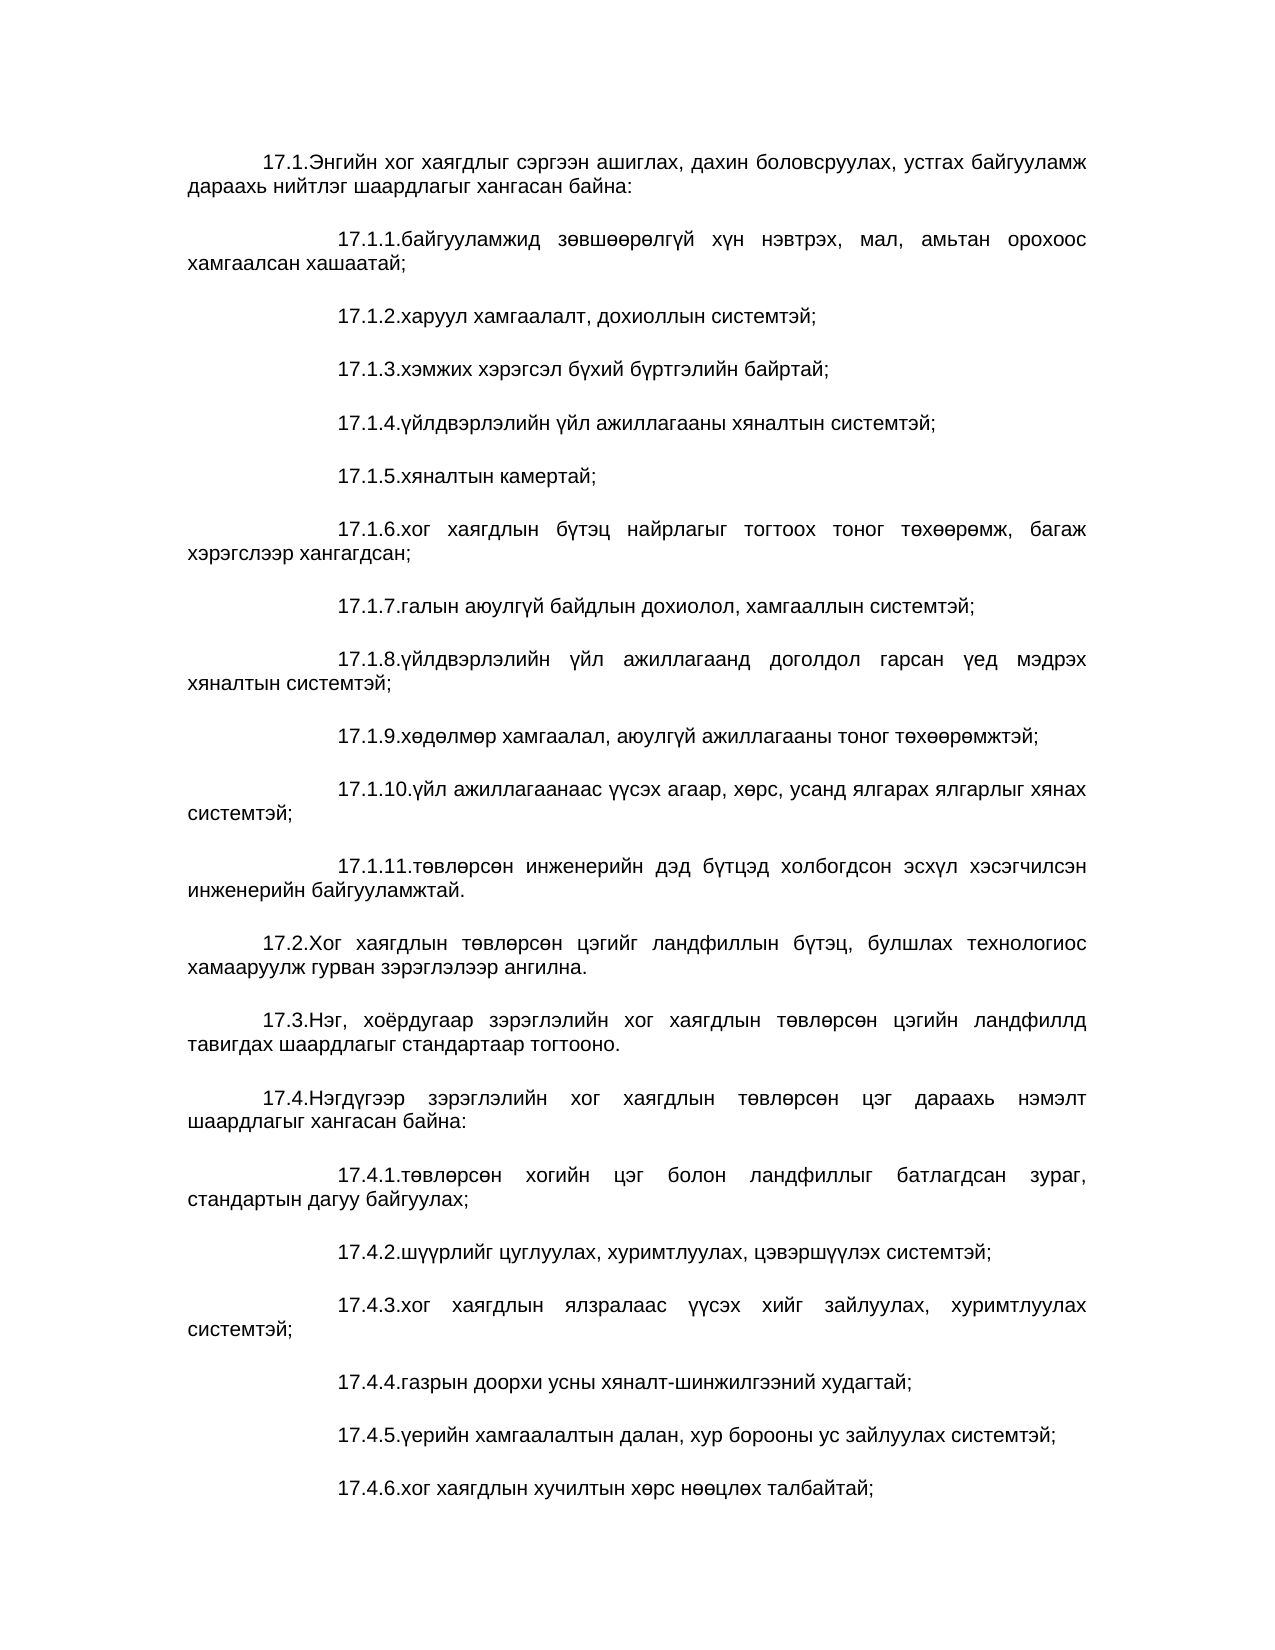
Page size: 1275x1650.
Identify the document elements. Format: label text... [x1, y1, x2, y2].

text 17.4.1.төвлөрсөн хогийн цэг болон ландфиллыг батлагдсан зураг, стандартын дагуу байгуулах; [187, 1162, 1087, 1210]
text 17.3.Нэг, хоёрдугаар зэрэглэлийн хог хаягдлын төвлөрсөн цэгийн ландфиллд тавигдах шаардлагыг стандартаар тогтооно. [187, 1008, 1087, 1056]
text 17.4.3.хог хаягдлын ялзралаас үүсэх хийг зайлуулах, хуримтлуулах системтэй; [187, 1293, 1087, 1341]
text 17.2.Хог хаягдлын төвлөрсөн цэгийг ландфиллын бүтэц, булшлах технологиос хамааруулж гурван зэрэглэлээр ангилна. [187, 931, 1087, 979]
text 17.1.1.байгууламжид зөвшөөрөлгүй хүн нэвтрэх, мал, амьтан орохоос хамгаалсан хашаатай; [187, 227, 1087, 275]
text 17.4.4.газрын доорхи усны хяналт-шинжилгээний худагтай; [187, 1370, 1087, 1394]
text 17.1.6.хог хаягдлын бүтэц найрлагыг тогтоох тоног төхөөрөмж, багаж хэрэгслээр хангагдсан; [187, 517, 1087, 564]
text 17.1.8.үйлдвэрлэлийн үйл ажиллагаанд доголдол гарсан үед мэдрэх хяналтын системтэй; [187, 647, 1087, 695]
text 17.4.2.шүүрлийг цуглуулах, хуримтлуулах, цэвэршүүлэх системтэй; [187, 1239, 1087, 1263]
text 17.1.9.хөдөлмөр хамгаалал, аюулгүй ажиллагааны тоног төхөөрөмжтэй; [187, 724, 1087, 748]
text 17.1.5.хяналтын камертай; [187, 463, 1087, 487]
text 17.4.Нэгдүгээр зэрэглэлийн хог хаягдлын төвлөрсөн цэг дараахь нэмэлт шаардлагыг хангасан байна: [187, 1085, 1087, 1133]
text 17.1.11.төвлөрсөн инженерийн дэд бүтцэд холбогдсон эсхүл хэсэгчилсэн инженерийн байгууламжтай. [187, 854, 1087, 902]
text 17.1.4.үйлдвэрлэлийн үйл ажиллагааны хяналтын системтэй; [187, 410, 1087, 434]
text 17.1.3.хэмжих хэрэгсэл бүхий бүртгэлийн байртай; [187, 357, 1087, 381]
text 17.4.5.үерийн хамгаалалтын далан, хур борооны ус зайлуулах системтэй; [187, 1423, 1087, 1447]
text 17.1.10.үйл ажиллагаанаас үүсэх агаар, хөрс, усанд ялгарах ялгарлыг хянах системтэй; [187, 777, 1087, 825]
text 17.1.2.харуул хамгаалалт, дохиоллын системтэй; [187, 304, 1087, 328]
text 17.1.Энгийн хог хаягдлыг сэргээн ашиглах, дахин боловсруулах, устгах байгууламж дараахь нийтлэг шаардлагыг хангасан байна: [187, 150, 1087, 198]
text 17.1.7.галын аюулгүй байдлын дохиолол, хамгааллын системтэй; [187, 594, 1087, 618]
text 17.4.6.хог хаягдлын хучилтын хөрс нөөцлөх талбайтай; [187, 1476, 1087, 1500]
